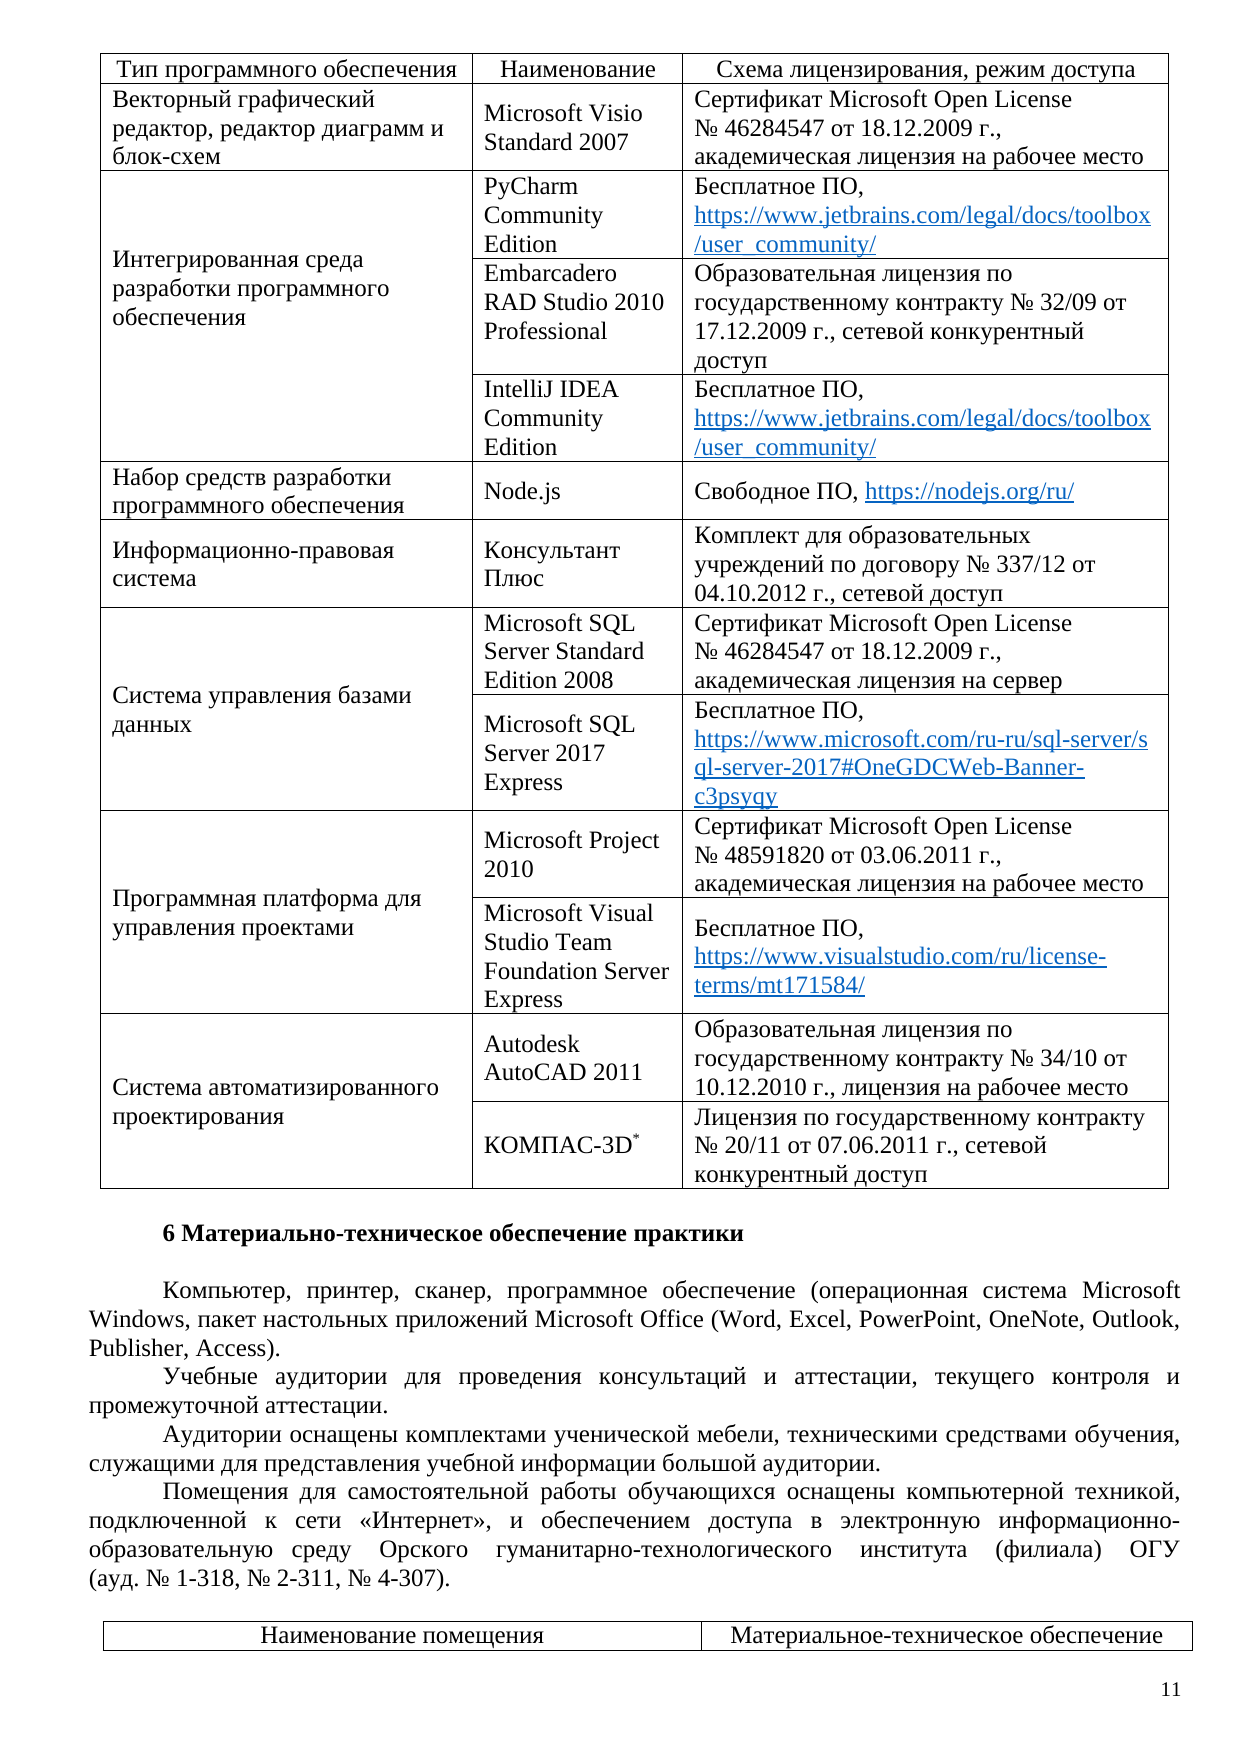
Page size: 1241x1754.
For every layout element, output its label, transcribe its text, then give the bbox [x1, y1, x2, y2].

text 6 Материально-техническое обеспечение практики [88, 1218, 1181, 1246]
table_cell Лицензия по государственному контракту № 20/11 от 07.06.2011 г., сетевой конкурентный доступ [683, 1102, 1168, 1188]
table_cell Microsoft SQL Server Standard Edition 2008 [473, 608, 682, 694]
table_cell Векторный графический редактор, редактор диаграмм и блок-схем [101, 84, 472, 170]
table_cell Консультант Плюс [473, 520, 682, 607]
table_cell Интегрированная среда разработки программного обеспечения [101, 171, 472, 461]
table_header Наименование помещения [104, 1622, 701, 1650]
text Аудитории оснащены комплектами ученической мебели, техническими средствами обучения, служащими для представления учебной информации большой аудитории. [88, 1419, 1181, 1476]
table_cell Бесплатное ПО, https://www.jetbrains.com/legal/docs/toolbox/user_community/ [683, 171, 1168, 257]
table_cell КОМПАС-3D* [473, 1102, 682, 1188]
table_cell Система автоматизированного проектирования [101, 1014, 472, 1188]
table_cell Бесплатное ПО, https://www.jetbrains.com/legal/docs/toolbox/user_community/ [683, 375, 1168, 461]
table_header Тип программного обеспечения [101, 54, 472, 83]
table_cell Microsoft Project 2010 [473, 811, 682, 897]
table_cell IntelliJ IDEA Community Edition [473, 375, 682, 461]
table_cell Образовательная лицензия по государственному контракту № 34/10 от 10.12.2010 г., лицензия на рабочее место [683, 1014, 1168, 1101]
table_cell PyCharm Community Edition [473, 171, 682, 257]
table_cell Microsoft Visual Studio Team Foundation Server Express [473, 898, 682, 1013]
table_cell Сертификат Microsoft Open License № 46284547 от 18.12.2009 г., академическая лицензия на сервер [683, 608, 1168, 694]
table_cell Образовательная лицензия по государственному контракту № 32/09 от 17.12.2009 г., сетевой конкурентный доступ [683, 259, 1168, 373]
table_cell Autodesk AutoCAD 2011 [473, 1014, 682, 1101]
table_cell Сертификат Microsoft Open License № 46284547 от 18.12.2009 г., академическая лицензия на рабочее место [683, 84, 1168, 170]
table_cell Бесплатное ПО, https://www.microsoft.com/ru-ru/sql-server/sql-server-2017#OneGDCWeb-Banner-c3psyqy [683, 695, 1168, 810]
text Учебные аудитории для проведения консультаций и аттестации, текущего контроля и промежуточной аттестации. [88, 1361, 1181, 1419]
text Компьютер, принтер, сканер, программное обеспечение (операционная система Microsoft Windows, пакет настольных приложений Microsoft Office (Word, Excel, PowerPoint, OneNote, Outlook, Publisher, Access). [88, 1275, 1181, 1361]
text Помещения для самостоятельной работы обучающихся оснащены компьютерной техникой, подключенной к сети «Интернет», и обеспечением доступа в электронную информационно- образовательную среду Орского гуманитарно-технологического института (филиала) ОГУ (ауд. № 1-318, № 2-311, № 4-307). [88, 1476, 1181, 1591]
table_cell Программная платформа для управления проектами [101, 811, 472, 1013]
table_cell Комплект для образовательных учреждений по договору № 337/12 от 04.10.2012 г., сетевой доступ [683, 520, 1168, 607]
table_header Схема лицензирования, режим доступа [683, 54, 1168, 83]
table_cell Microsoft SQL Server 2017 Express [473, 695, 682, 810]
table_cell Embarcadero RAD Studio 2010 Professional [473, 259, 682, 373]
table_header Наименование [473, 54, 682, 83]
table_cell Node.js [473, 462, 682, 519]
table_cell Бесплатное ПО, https://www.visualstudio.com/ru/license-terms/mt171584/ [683, 898, 1168, 1013]
table_cell Microsoft Visio Standard 2007 [473, 84, 682, 170]
table_cell Набор средств разработки программного обеспечения [101, 462, 472, 519]
table_cell Система управления базами данных [101, 608, 472, 810]
table_cell Информационно-правовая система [101, 520, 472, 607]
table_header Материальное-техническое обеспечение [702, 1622, 1192, 1650]
table_cell Сертификат Microsoft Open License № 48591820 от 03.06.2011 г., академическая лицензия на рабочее место [683, 811, 1168, 897]
table_cell Свободное ПО, https://nodejs.org/ru/ [683, 462, 1168, 519]
